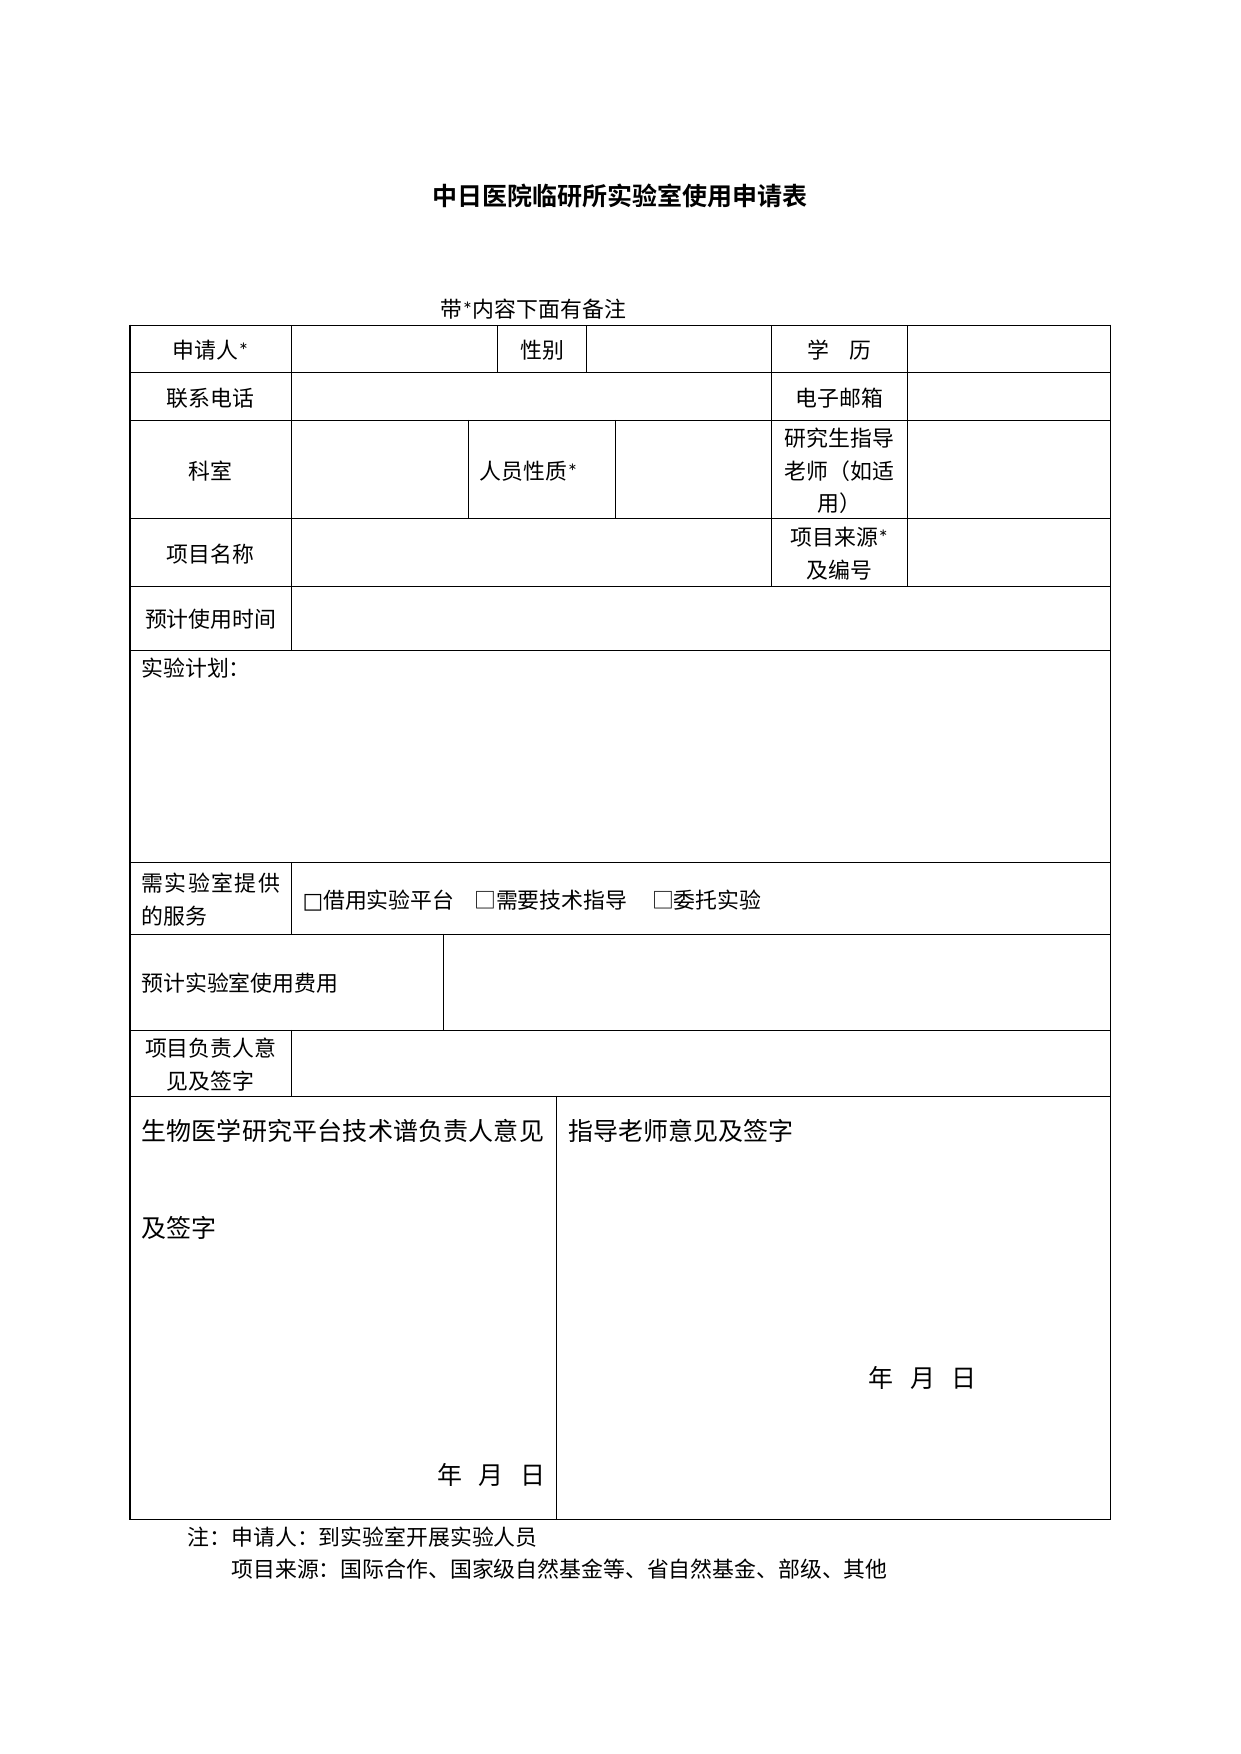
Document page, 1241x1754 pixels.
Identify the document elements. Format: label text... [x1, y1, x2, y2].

table_cell 人员性质* [469, 421, 615, 518]
table_header [292, 326, 497, 372]
text 注：申请人：到实验室开展实验人员 [187, 1520, 1053, 1552]
table_cell 联系电话 [131, 373, 291, 420]
table_header [587, 326, 771, 372]
table_cell [292, 421, 468, 518]
table_cell 预计实验室使用费用 [131, 935, 443, 1030]
table_cell 预计使用时间 [131, 587, 291, 649]
table_cell 实验计划： [131, 651, 1110, 862]
table_cell [292, 1031, 1110, 1096]
table_cell 电子邮箱 [772, 373, 907, 420]
table_cell [292, 587, 1110, 649]
table_cell [908, 373, 1110, 420]
table_cell 研究生指导老师（如适用） [772, 421, 907, 518]
table_cell 科室 [131, 421, 291, 518]
table_cell 项目来源*及编号 [772, 519, 907, 586]
table_header [908, 326, 1110, 372]
table_header 申请人* [131, 326, 291, 372]
table_cell □借用实验平台 □需要技术指导 □委托实验 [292, 863, 1110, 934]
table_header 学 历 [772, 326, 907, 372]
table_cell [444, 935, 1110, 1030]
text 项目来源：国际合作、国家级自然基金等、省自然基金、部级、其他 [187, 1552, 1053, 1583]
table_cell 需实验室提供的服务 [131, 863, 291, 934]
table_cell [616, 421, 771, 518]
text 中日医院临研所实验室使用申请表 [187, 162, 1053, 227]
table_cell [908, 421, 1110, 518]
table_cell [908, 519, 1110, 586]
text 带*内容下面有备注 [187, 292, 1053, 324]
table_cell [292, 519, 771, 586]
table_cell [292, 373, 771, 420]
table_cell 指导老师意见及签字 年 月 日 [557, 1097, 1110, 1519]
table_cell 项目负责人意见及签字 [131, 1031, 291, 1096]
table_cell 生物医学研究平台技术谱负责人意见及签字 年 月 日 [131, 1097, 556, 1519]
table_header 性别 [498, 326, 586, 372]
table_cell 项目名称 [131, 519, 291, 586]
